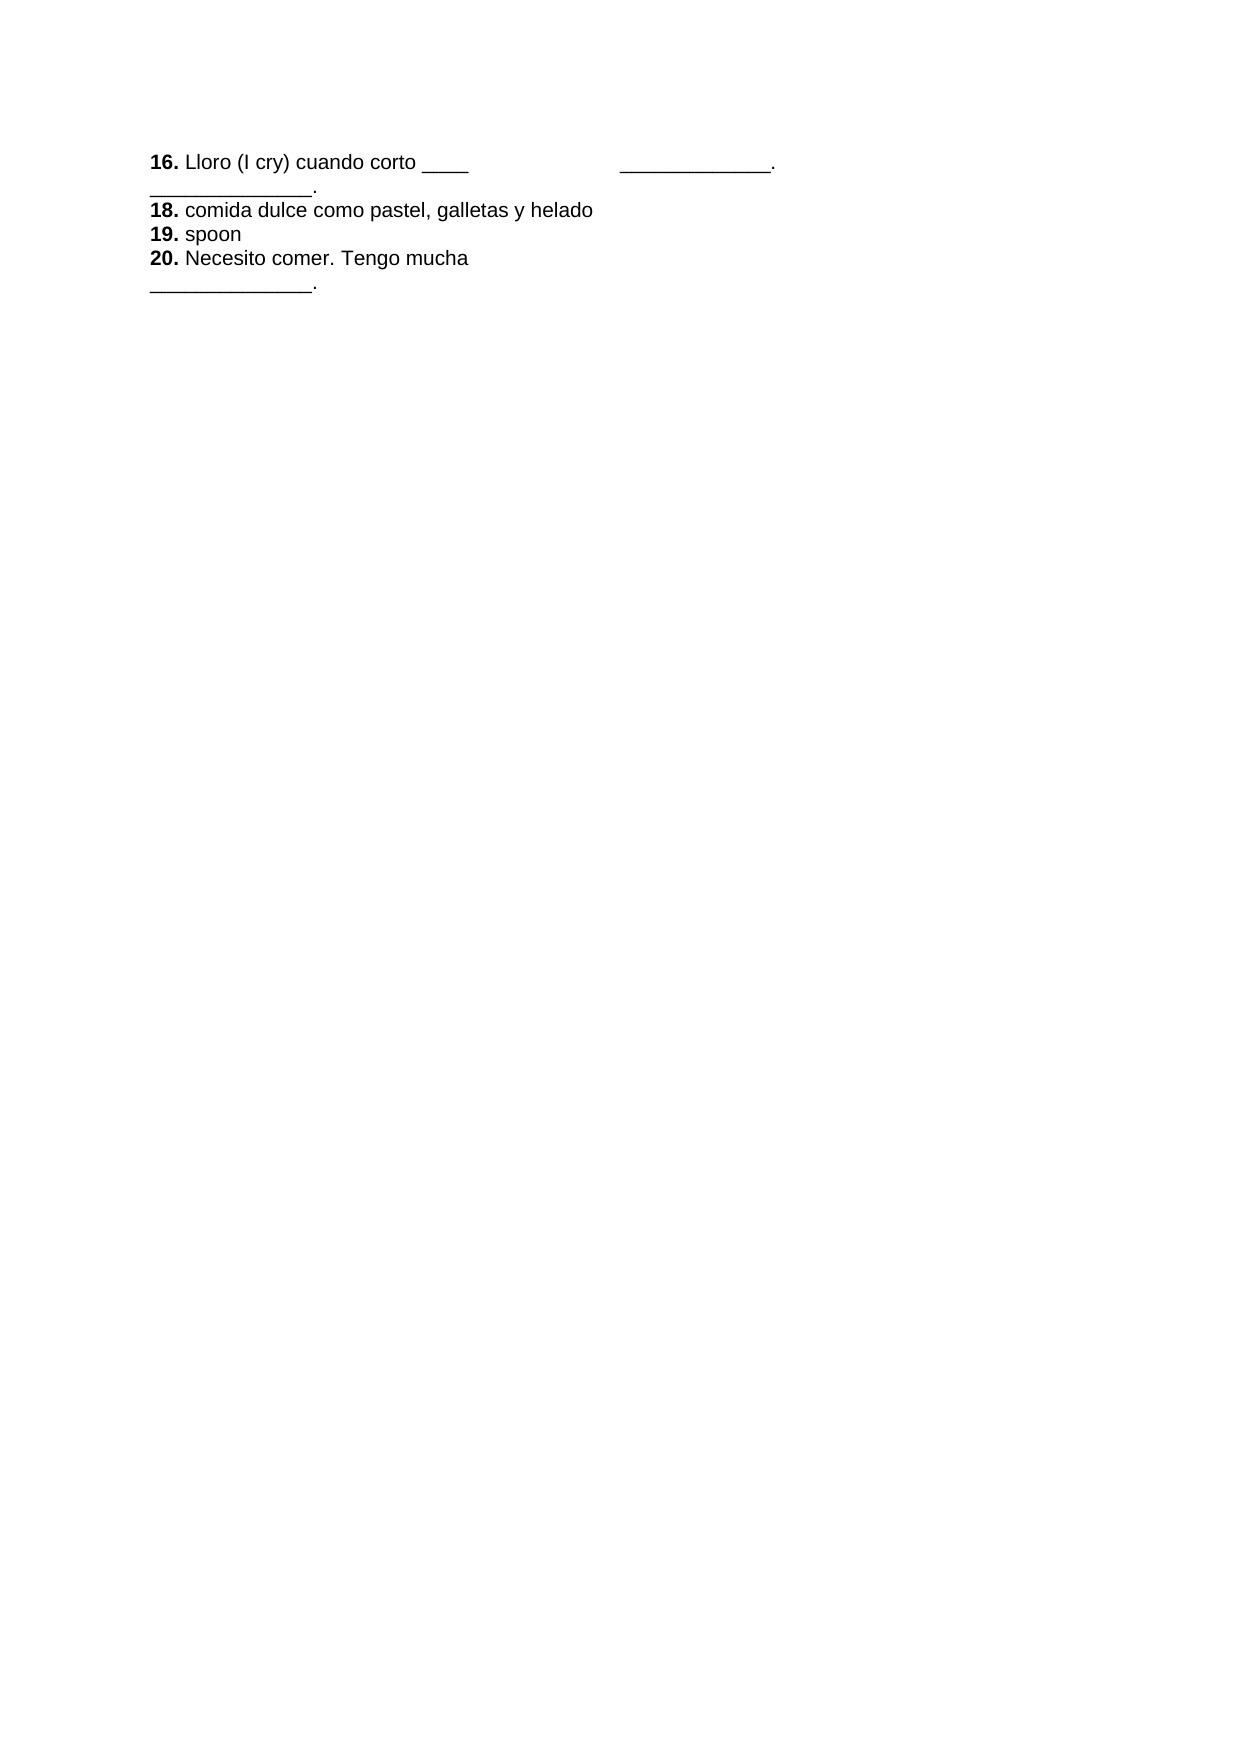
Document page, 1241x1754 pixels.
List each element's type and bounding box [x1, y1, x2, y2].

table_header [150, 150, 620, 294]
table_header [620, 150, 1090, 294]
